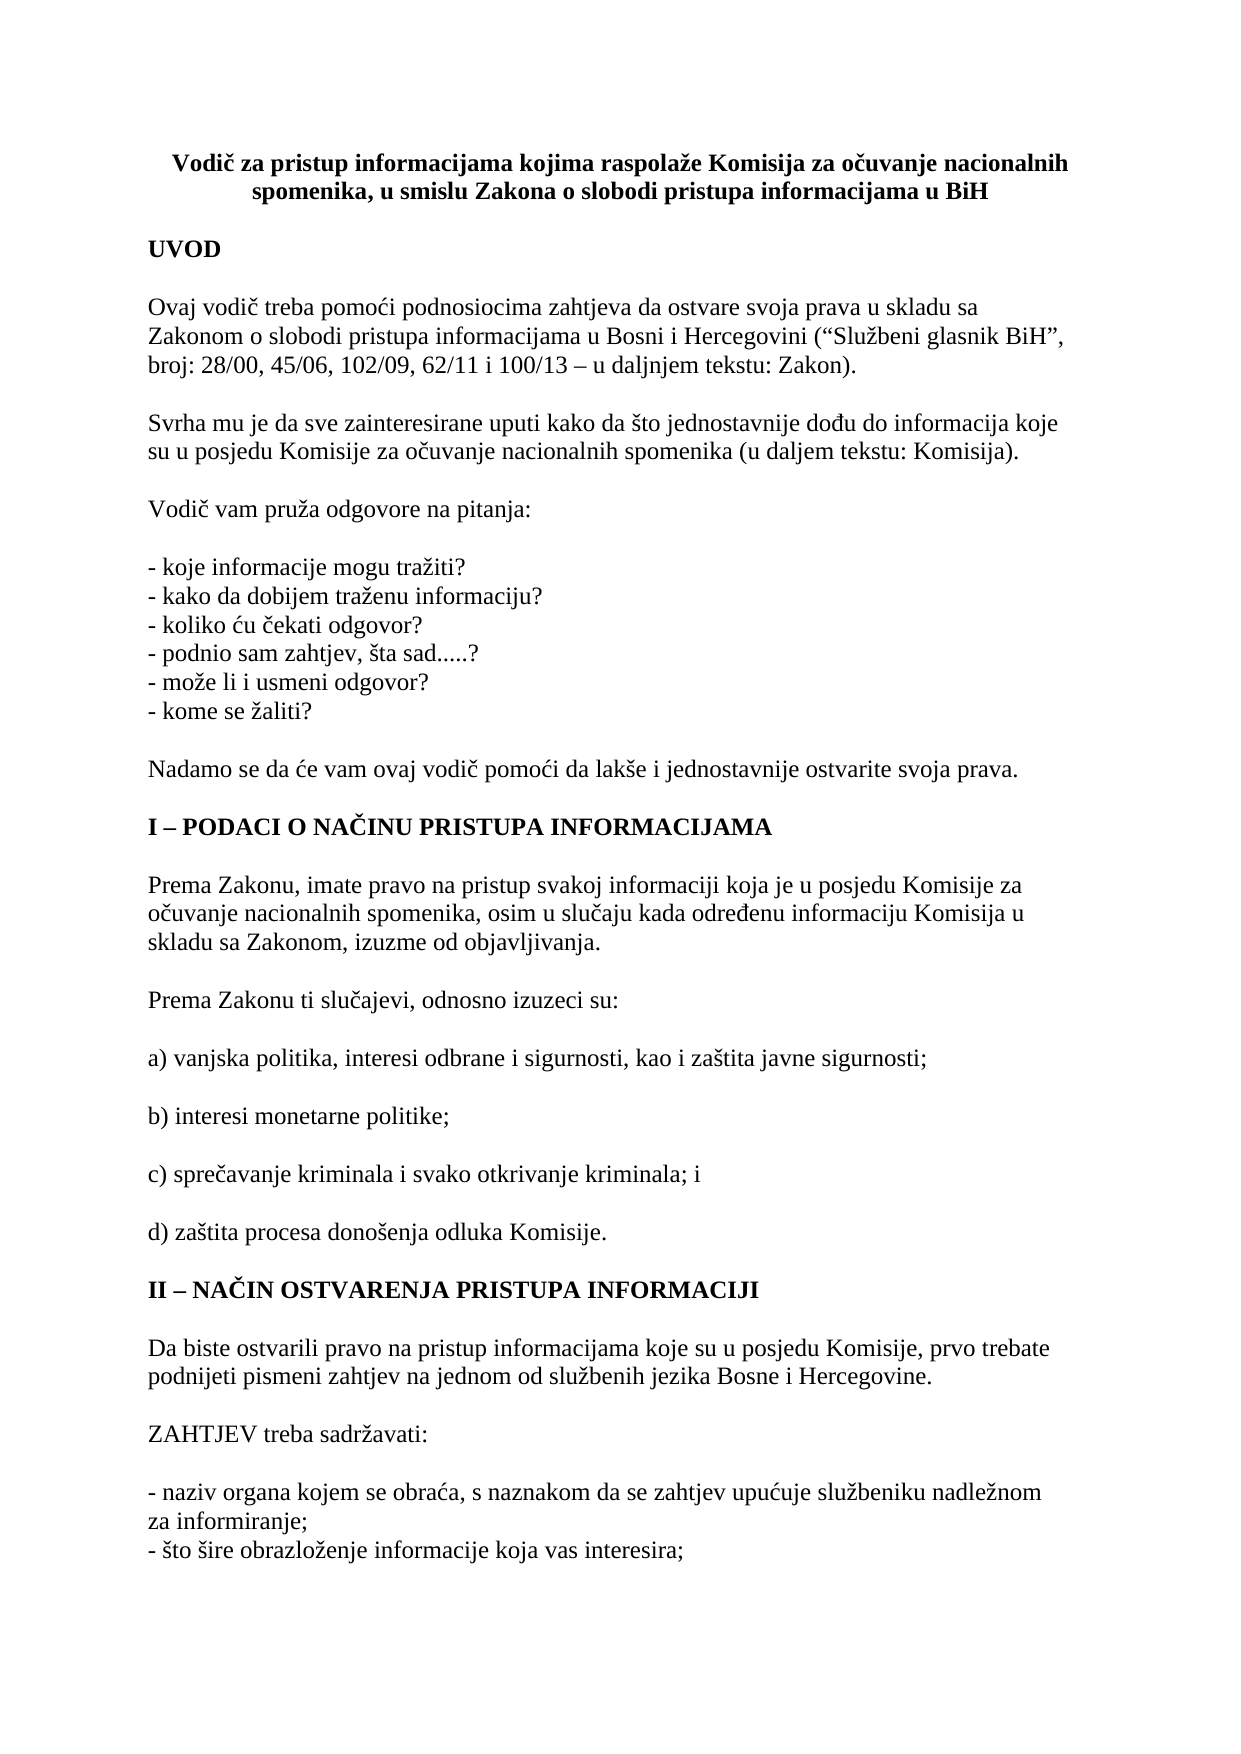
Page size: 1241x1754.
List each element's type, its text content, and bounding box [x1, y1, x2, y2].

text II – NAČIN OSTVARENJA PRISTUPA INFORMACIJI [148, 1275, 1069, 1303]
text Vodič vam pruža odgovore na pitanja: [148, 494, 1069, 523]
text ZAHTJEV treba sadržavati: [148, 1419, 1069, 1448]
text b) interesi monetarne politike; [148, 1101, 1093, 1130]
text I – PODACI O NAČINU PRISTUPA INFORMACIJAMA [148, 812, 1069, 841]
text Svrha mu je da sve zainteresirane uputi kako da što jednostavnije dođu do informacija koje su u posjedu Komisije za očuvanje nacionalnih spomenika (u daljem tekstu: Komisija). [148, 408, 1069, 465]
text Prema Zakonu ti slučajevi, odnosno izuzeci su: [148, 985, 1069, 1014]
text Vodič za pristup informacijama kojima raspolaže Komisija za očuvanje nacionalnih spomenika, u smislu Zakona o slobodi pristupa informacijama u BiH [148, 148, 1093, 205]
text UVOD [148, 234, 1069, 263]
text - koje informacije mogu tražiti? - kako da dobijem traženu informaciju? - koliko ću čekati odgovor? - podnio sam zahtjev, šta sad.....? - može li i usmeni odgovor? - kome se žaliti? [148, 552, 1069, 725]
text Nadamo se da će vam ovaj vodič pomoći da lakše i jednostavnije ostvarite svoja prava. [148, 754, 1069, 783]
text Prema Zakonu, imate pravo na pristup svakoj informaciji koja je u posjedu Komisije za očuvanje nacionalnih spomenika, osim u slučaju kada određenu informaciju Komisija u skladu sa Zakonom, izuzme od objavljivanja. [148, 870, 1069, 956]
text Ovaj vodič treba pomoći podnosiocima zahtjeva da ostvare svoja prava u skladu sa Zakonom o slobodi pristupa informacijama u Bosni i Hercegovini (“Službeni glasnik BiH”, broj: 28/00, 45/06, 102/09, 62/11 i 100/13 – u daljnjem tekstu: Zakon). [148, 292, 1069, 378]
text Da biste ostvarili pravo na pristup informacijama koje su u posjedu Komisije, prvo trebate podnijeti pismeni zahtjev na jednom od službenih jezika Bosne i Hercegovine. [148, 1333, 1069, 1390]
text a) vanjska politika, interesi odbrane i sigurnosti, kao i zaštita javne sigurnosti; [148, 1043, 1093, 1072]
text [148, 1477, 1069, 1563]
text d) zaštita procesa donošenja odluka Komisije. [148, 1217, 1093, 1246]
text c) sprečavanje kriminala i svako otkrivanje kriminala; i [148, 1159, 1093, 1188]
